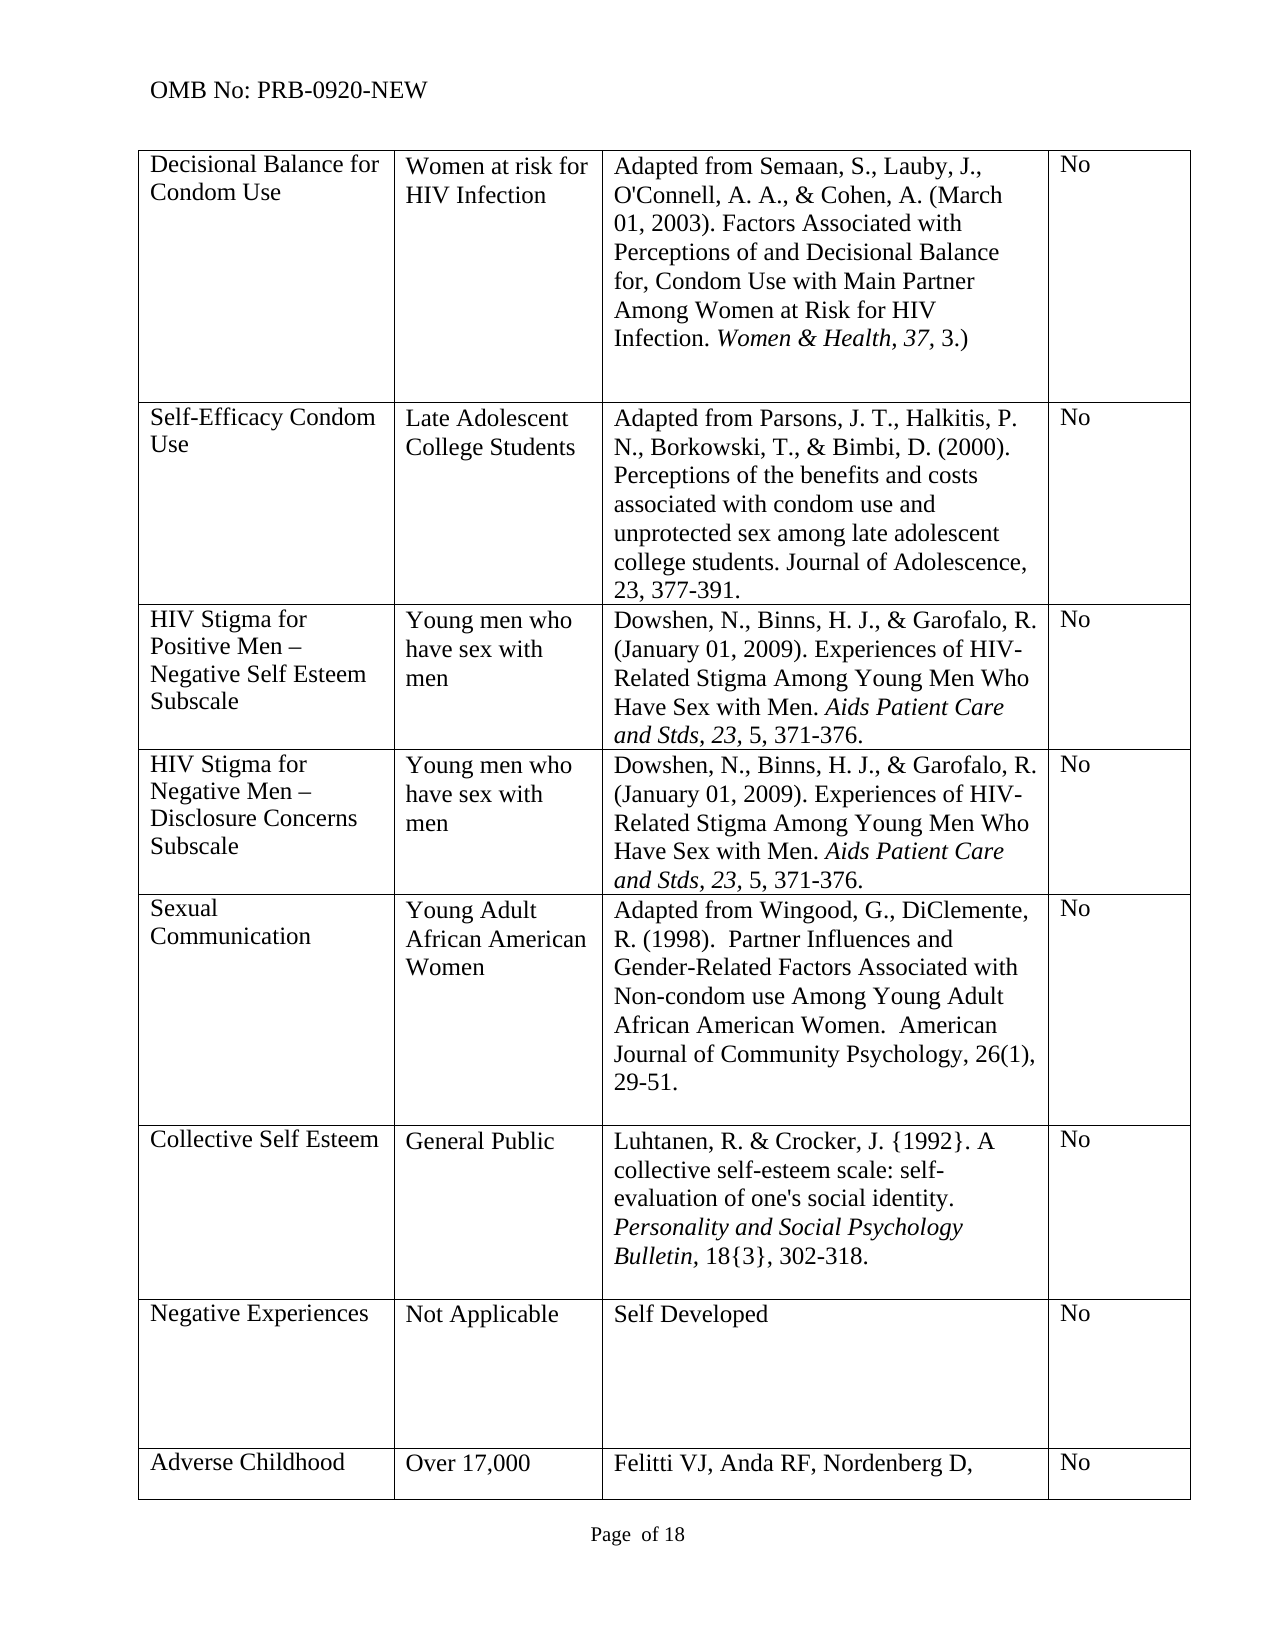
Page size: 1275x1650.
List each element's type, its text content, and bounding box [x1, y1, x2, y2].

table_cell Young men who have sex with men [395, 750, 602, 894]
table_cell No [1049, 750, 1190, 894]
table_cell No [1049, 403, 1190, 604]
table_cell Dowshen, N., Binns, H. J., & Garofalo, R. (January 01, 2009). Experiences of HIV-Related Stigma Among Young Men Who Have Sex with Men. Aids Patient Care and Stds, 23, 5, 371-376. [603, 605, 1048, 749]
table_cell No [1049, 895, 1190, 1125]
table_cell Self Developed [603, 1300, 1048, 1447]
table_cell Self-Efficacy Condom Use [139, 403, 394, 604]
table_cell Late Adolescent College Students [395, 403, 602, 604]
table_cell Decisional Balance for Condom Use [139, 151, 394, 402]
table_cell Sexual Communication [139, 895, 394, 1125]
table_cell Not Applicable [395, 1300, 602, 1447]
table_cell General Public [395, 1126, 602, 1298]
table_cell Adapted from Parsons, J. T., Halkitis, P. N., Borkowski, T., & Bimbi, D. (2000). Perceptions of the benefits and costs associated with condom use and unprotected sex among late adolescent college students. Journal of Adolescence, 23, 377-391. [603, 403, 1048, 604]
table_cell No [1049, 1449, 1190, 1499]
table_cell Luhtanen, R. & Crocker, J. {1992}. A collective self-esteem scale: self-evaluation of one's social identity. Personality and Social Psychology Bulletin, 18{3}, 302-318. [603, 1126, 1048, 1298]
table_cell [139, 1449, 394, 1499]
table_cell Young men who have sex with men [395, 605, 602, 749]
table_cell Adapted from Semaan, S., Lauby, J., O'Connell, A. A., & Cohen, A. (March 01, 2003). Factors Associated with Perceptions of and Decisional Balance for, Condom Use with Main Partner Among Women at Risk for HIV Infection. Women & Health, 37, 3.) [603, 151, 1048, 402]
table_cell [395, 1449, 602, 1499]
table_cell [603, 1449, 1048, 1499]
table_cell HIV Stigma for Negative Men – Disclosure Concerns Subscale [139, 750, 394, 894]
table_cell Adapted from Wingood, G., DiClemente, R. (1998). Partner Influences and Gender-Related Factors Associated with Non-condom use Among Young Adult African American Women. American Journal of Community Psychology, 26(1), 29-51. [603, 895, 1048, 1125]
table_cell Young Adult African American Women [395, 895, 602, 1125]
table_cell No [1049, 151, 1190, 402]
table_cell Negative Experiences [139, 1300, 394, 1447]
table_cell Dowshen, N., Binns, H. J., & Garofalo, R. (January 01, 2009). Experiences of HIV-Related Stigma Among Young Men Who Have Sex with Men. Aids Patient Care and Stds, 23, 5, 371-376. [603, 750, 1048, 894]
table_cell No [1049, 605, 1190, 749]
table_cell Collective Self Esteem [139, 1126, 394, 1298]
table_cell HIV Stigma for Positive Men – Negative Self Esteem Subscale [139, 605, 394, 749]
table_cell Women at risk for HIV Infection [395, 151, 602, 402]
table_cell No [1049, 1126, 1190, 1298]
table_cell No [1049, 1300, 1190, 1447]
